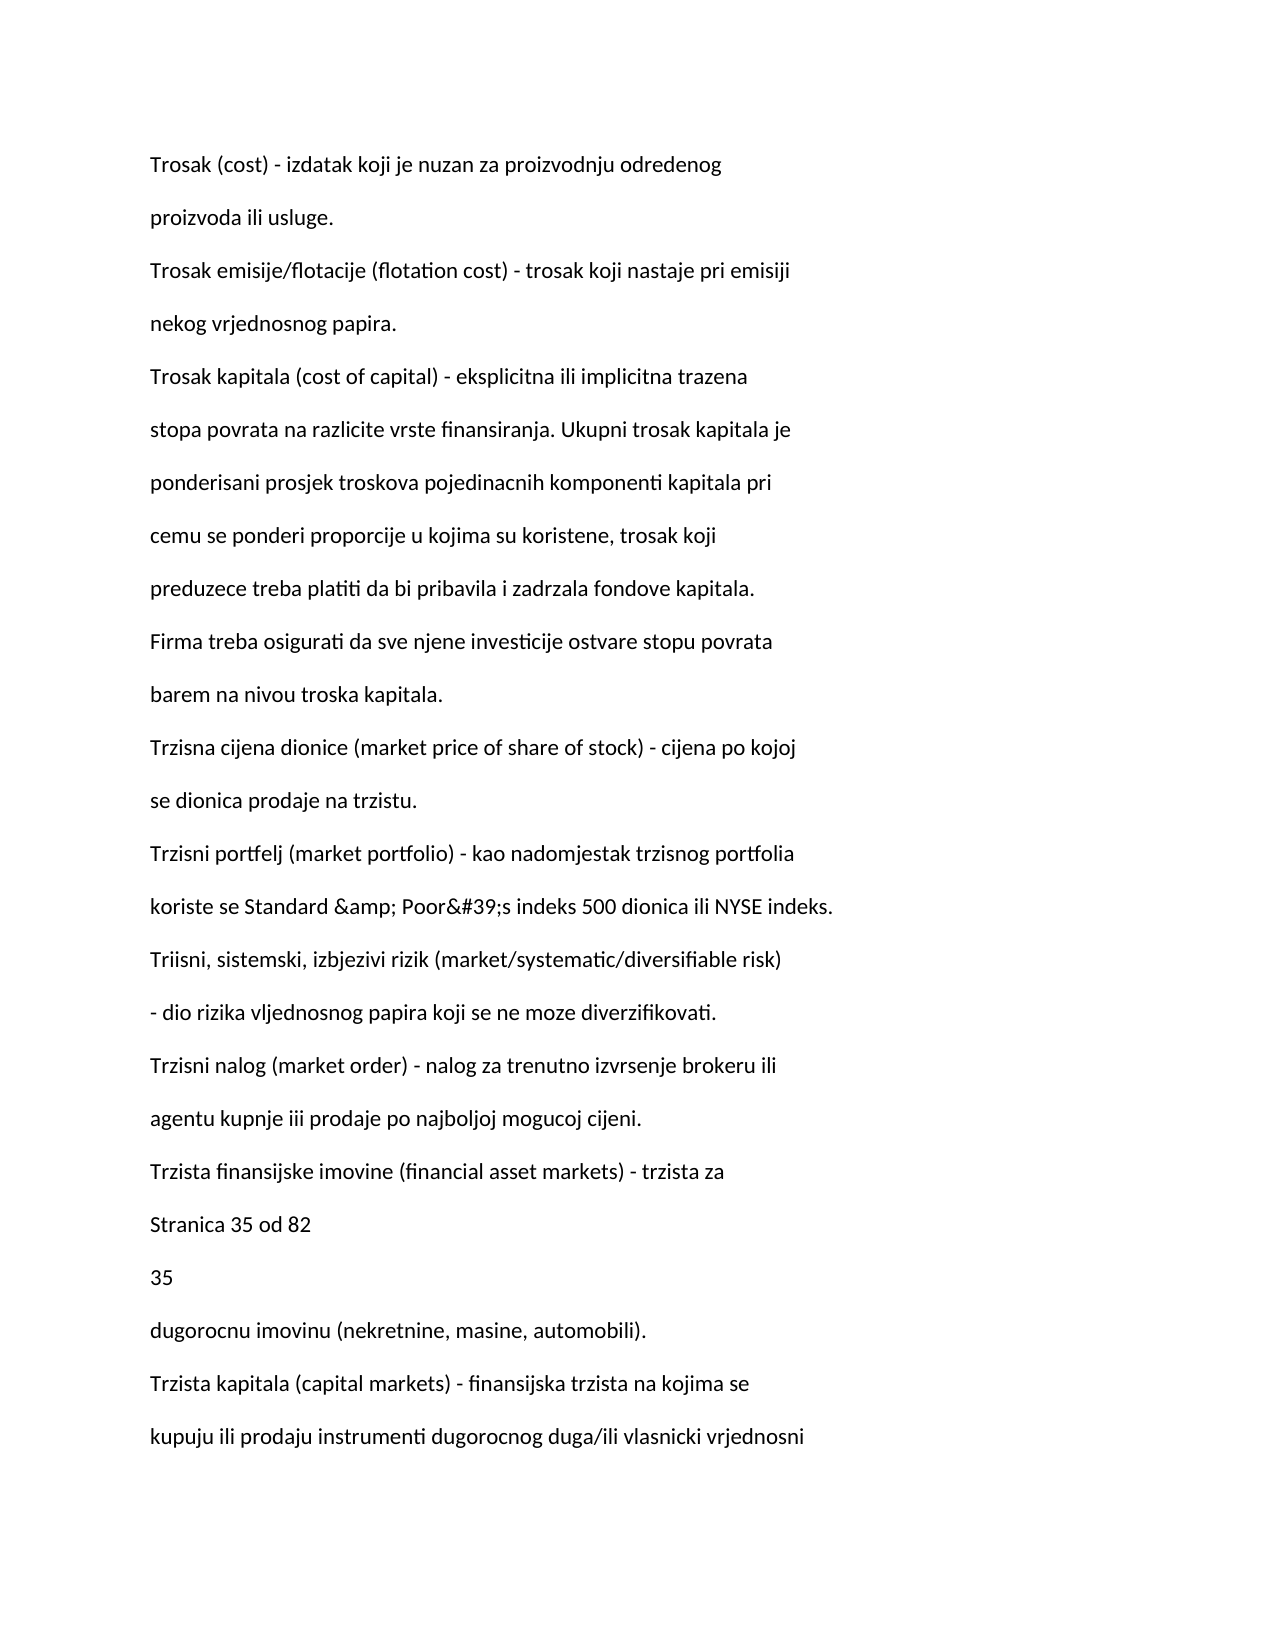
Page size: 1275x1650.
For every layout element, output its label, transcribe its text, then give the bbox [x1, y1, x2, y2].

text preduzece treba platiti da bi pribavila i zadrzala fondove kapitala. [150, 574, 1125, 602]
text proizvoda ili usluge. [150, 203, 1125, 231]
text Trosak emisije/flotacije (flotation cost) - trosak koji nastaje pri emisiji [150, 256, 1125, 284]
text Trzisna cijena dionice (market price of share of stock) - cijena po kojoj [150, 733, 1125, 761]
text Firma treba osigurati da sve njene investicije ostvare stopu povrata [150, 627, 1125, 655]
text - dio rizika vljednosnog papira koji se ne moze diverzifikovati. [150, 998, 1125, 1026]
text Trosak (cost) - izdatak koji je nuzan za proizvodnju odredenog [150, 150, 1125, 178]
text Trzisni nalog (market order) - nalog za trenutno izvrsenje brokeru ili [150, 1051, 1125, 1079]
text dugorocnu imovinu (nekretnine, masine, automobili). [150, 1316, 1125, 1344]
text koriste se Standard &amp; Poor&#39;s indeks 500 dionica ili NYSE indeks. [150, 892, 1125, 920]
text agentu kupnje iii prodaje po najboljoj mogucoj cijeni. [150, 1104, 1125, 1132]
text kupuju ili prodaju instrumenti dugorocnog duga/ili vlasnicki vrjednosni [150, 1422, 1125, 1451]
text Trzista kapitala (capital markets) - finansijska trzista na kojima se [150, 1369, 1125, 1397]
text cemu se ponderi proporcije u kojima su koristene, trosak koji [150, 521, 1125, 549]
text stopa povrata na razlicite vrste finansiranja. Ukupni trosak kapitala je [150, 415, 1125, 443]
text Stranica 35 od 82 [150, 1210, 1125, 1238]
text ponderisani prosjek troskova pojedinacnih komponenti kapitala pri [150, 468, 1125, 496]
text Trzista finansijske imovine (financial asset markets) - trzista za [150, 1157, 1125, 1185]
text Triisni, sistemski, izbjezivi rizik (market/systematic/diversifiable risk) [150, 945, 1125, 973]
text Trzisni portfelj (market portfolio) - kao nadomjestak trzisnog portfolia [150, 839, 1125, 867]
text se dionica prodaje na trzistu. [150, 786, 1125, 814]
text Trosak kapitala (cost of capital) - eksplicitna ili implicitna trazena [150, 362, 1125, 390]
text 35 [150, 1263, 1125, 1291]
text barem na nivou troska kapitala. [150, 680, 1125, 708]
text nekog vrjednosnog papira. [150, 309, 1125, 337]
